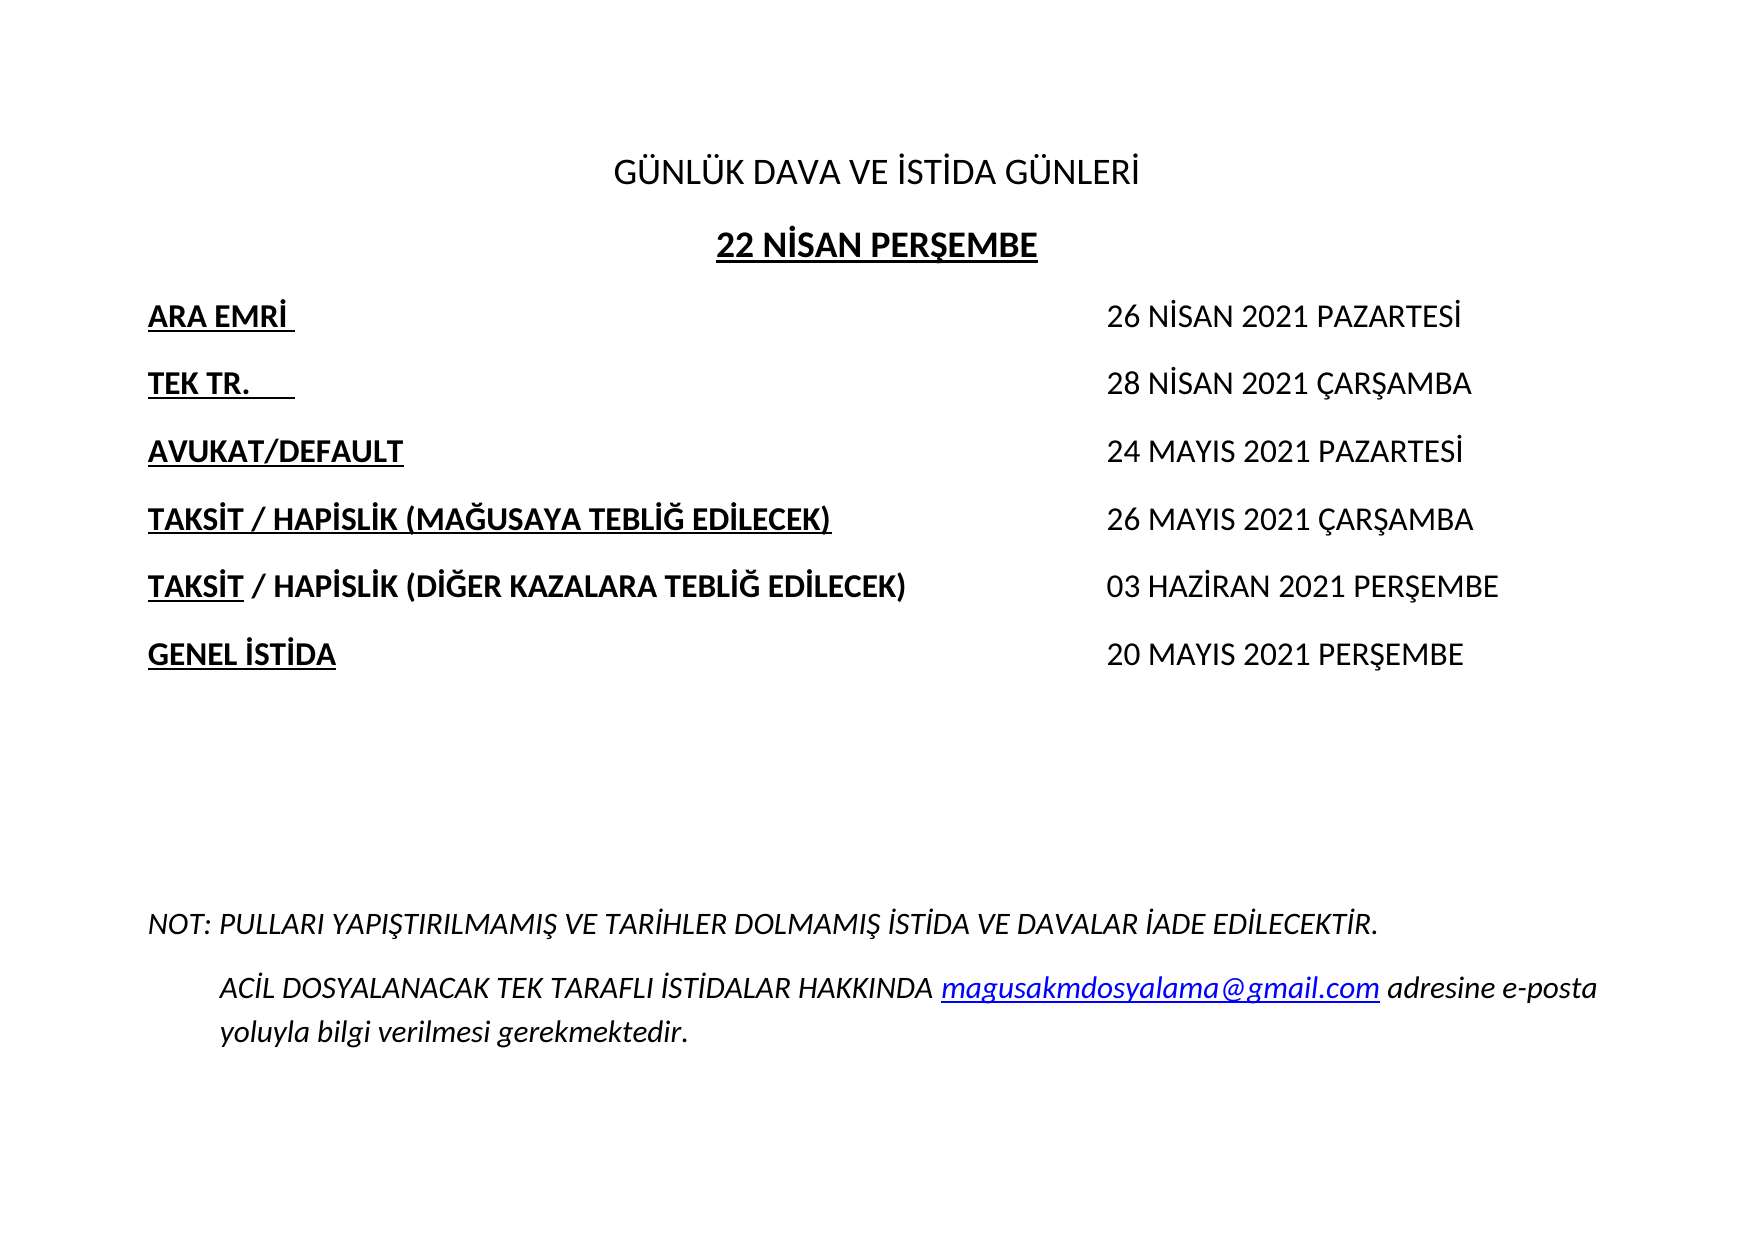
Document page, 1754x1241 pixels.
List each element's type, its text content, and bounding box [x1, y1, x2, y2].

text TAKSİT / HAPİSLİK (MAĞUSAYA TEBLİĞ EDİLECEK) 26 MAYIS 2021 ÇARŞAMBA [148, 498, 1606, 538]
text TAKSİT / HAPİSLİK (DİĞER KAZALARA TEBLİĞ EDİLECEK) 03 HAZİRAN 2021 PERŞEMBE [148, 565, 1606, 606]
text ACİL DOSYALANACAK TEK TARAFLI İSTİDALAR HAKKINDA magusakmdosyalama@gmail.com adresine e-posta yoluyla bilgi verilmesi gerekmektedir. [219, 969, 1606, 1051]
text GENEL İSTİDA 20 MAYIS 2021 PERŞEMBE [148, 633, 1606, 673]
text ARA EMRİ 26 NİSAN 2021 PAZARTESİ [148, 295, 1606, 336]
text GÜNLÜK DAVA VE İSTİDA GÜNLERİ [148, 148, 1606, 193]
text TEK TR. 28 NİSAN 2021 ÇARŞAMBA [148, 362, 1606, 403]
text AVUKAT/DEFAULT 24 MAYIS 2021 PAZARTESİ [148, 430, 1606, 471]
text NOT: PULLARI YAPIŞTIRILMAMIŞ VE TARİHLER DOLMAMIŞ İSTİDA VE DAVALAR İADE EDİLECEKTİR. [148, 904, 1606, 942]
text 22 NİSAN PERŞEMBE [148, 221, 1606, 267]
